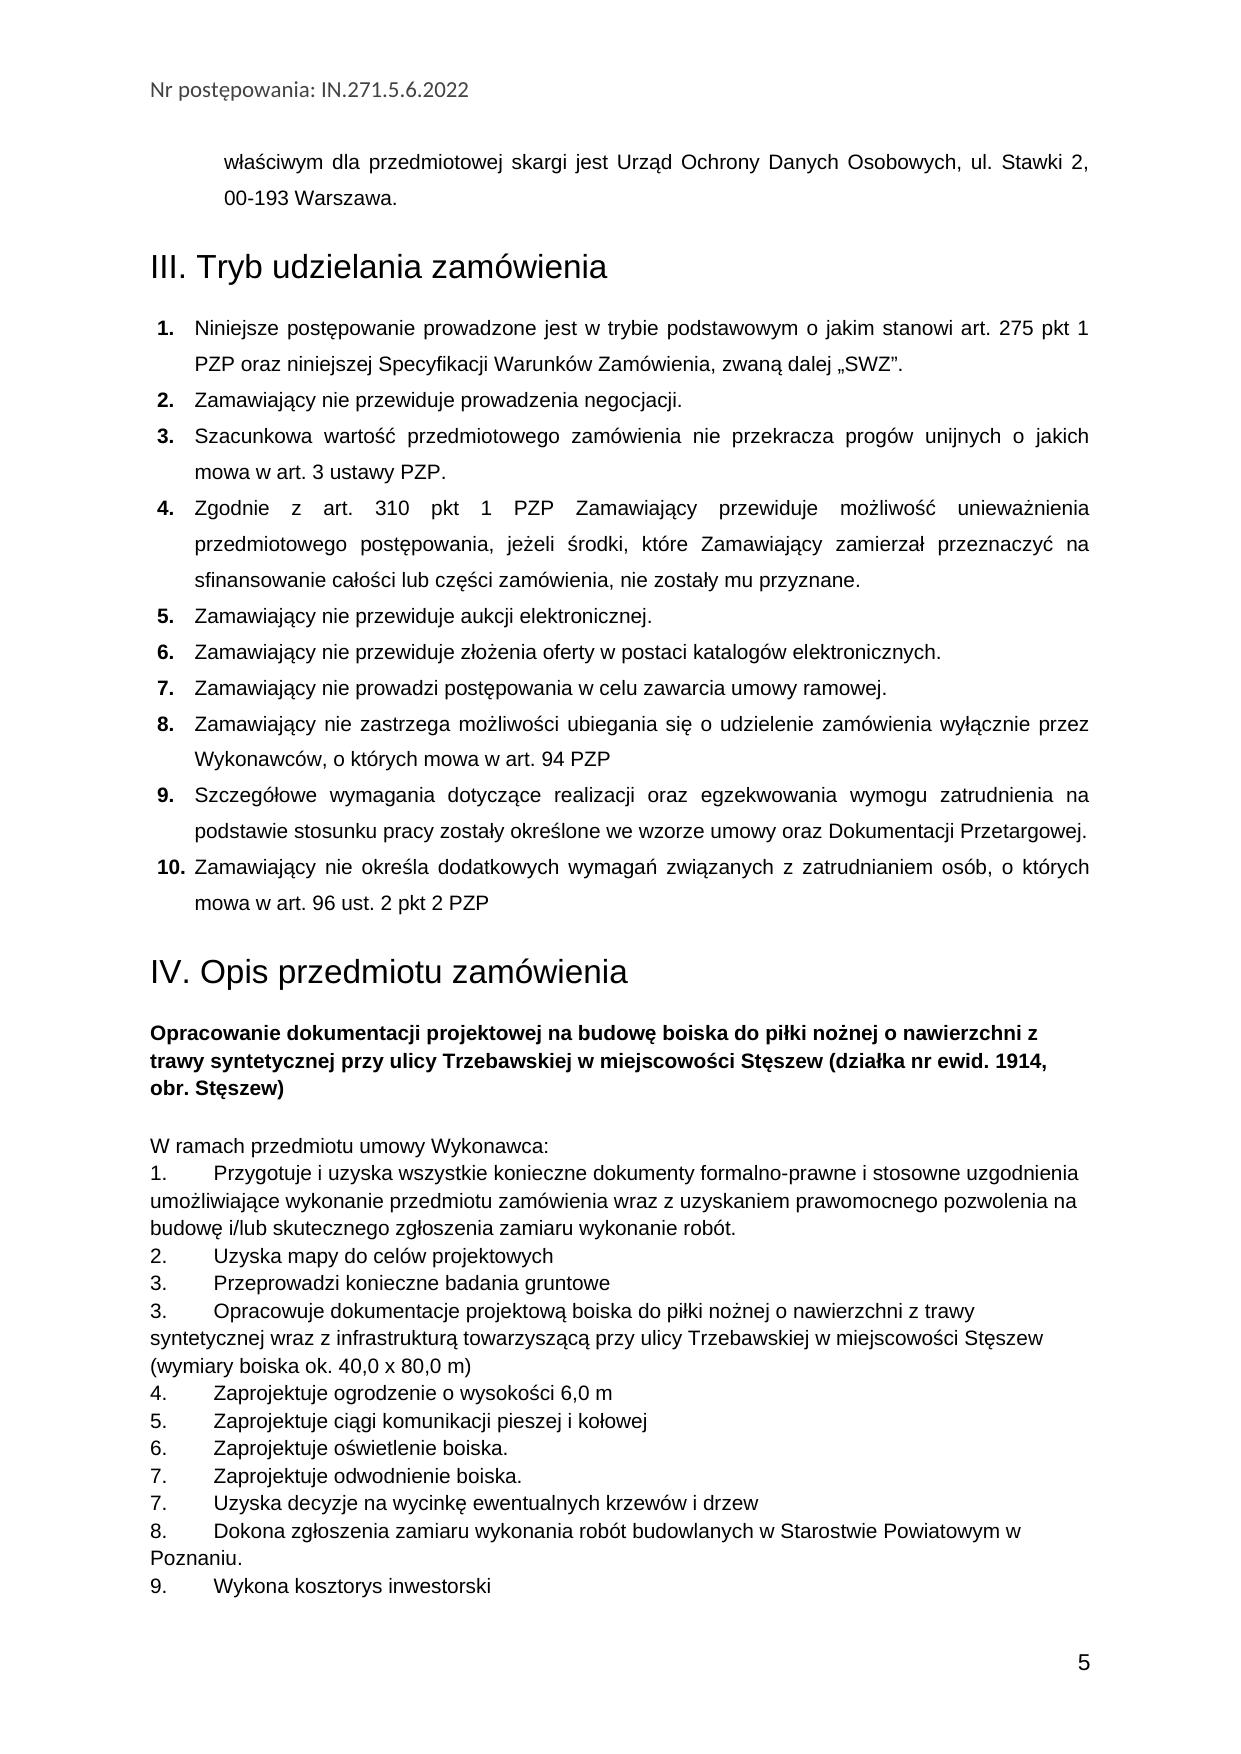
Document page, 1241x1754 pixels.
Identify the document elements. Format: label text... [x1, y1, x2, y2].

list Zamawiający nie zastrzega możliwości ubiegania się o udzielenie zamówienia wyłącznie przez Wykonawców, o których mowa w art. 94 PZP [157, 711, 1090, 771]
subtitle IV. Opis przedmiotu zamówienia [150, 952, 1090, 990]
text 6. Zaprojektuje oświetlenie boiska. 7. Zaprojektuje odwodnienie boiska. [150, 1436, 1090, 1487]
list Zamawiający nie przewiduje aukcji elektronicznej. [157, 603, 1090, 627]
subtitle III. Tryb udzielania zamówienia [150, 247, 1090, 285]
text 5. Zaprojektuje ciągi komunikacji pieszej i kołowej [150, 1408, 1090, 1432]
text 2. Uzyska mapy do celów projektowych [150, 1243, 1090, 1267]
list Szacunkowa wartość przedmiotowego zamówienia nie przekracza progów unijnych o jakich mowa w art. 3 ustawy PZP. [157, 424, 1090, 484]
text W ramach przedmiotu umowy Wykonawca: [150, 1133, 1090, 1157]
list Zgodnie z art. 310 pkt 1 PZP Zamawiający przewiduje możliwość unieważnienia przedmiotowego postępowania, jeżeli środki, które Zamawiający zamierzał przeznaczyć na sfinansowanie całości lub części zamówienia, nie zostały mu przyznane. [157, 496, 1090, 592]
text 4. Zaprojektuje ogrodzenie o wysokości 6,0 m [150, 1381, 1090, 1405]
list Szczegółowe wymagania dotyczące realizacji oraz egzekwowania wymogu zatrudnienia na podstawie stosunku pracy zostały określone we wzorze umowy oraz Dokumentacji Przetargowej. [157, 783, 1090, 843]
list Zamawiający nie przewiduje złożenia oferty w postaci katalogów elektronicznych. [157, 639, 1090, 663]
text 9. Wykona kosztorys inwestorski [150, 1573, 1090, 1597]
text 7. Uzyska decyzje na wycinkę ewentualnych krzewów i drzew [150, 1491, 1090, 1515]
text Opracowanie dokumentacji projektowej na budowę boiska do piłki nożnej o nawierzchni z trawy syntetycznej przy ulicy Trzebawskiej w miejscowości Stęszew (działka nr ewid. 1914, obr. Stęszew) [150, 1021, 1090, 1100]
text 1. Przygotuje i uzyska wszystkie konieczne dokumenty formalno-prawne i stosowne uzgodnienia umożliwiające wykonanie przedmiotu zamówienia wraz z uzyskaniem prawomocnego pozwolenia na budowę i/lub skutecznego zgłoszenia zamiaru wykonanie robót. [150, 1161, 1090, 1240]
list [182, 150, 1090, 210]
text 3. Przeprowadzi konieczne badania gruntowe [150, 1271, 1090, 1295]
list Zamawiający nie prowadzi postępowania w celu zawarcia umowy ramowej. [157, 675, 1090, 699]
list Niniejsze postępowanie prowadzone jest w trybie podstawowym o jakim stanowi art. 275 pkt 1 PZP oraz niniejszej Specyfikacji Warunków Zamówienia, zwaną dalej „SWZ”. [157, 316, 1090, 376]
list Zamawiający nie przewiduje prowadzenia negocjacji. [157, 388, 1090, 412]
text 8. Dokona zgłoszenia zamiaru wykonania robót budowlanych w Starostwie Powiatowym w Poznaniu. [150, 1518, 1090, 1570]
list Zamawiający nie określa dodatkowych wymagań związanych z zatrudnianiem osób, o których mowa w art. 96 ust. 2 pkt 2 PZP [157, 855, 1090, 915]
text 3. Opracowuje dokumentacje projektową boiska do piłki nożnej o nawierzchni z trawy syntetycznej wraz z infrastrukturą towarzyszącą przy ulicy Trzebawskiej w miejscowości Stęszew (wymiary boiska ok. 40,0 x 80,0 m) [150, 1298, 1090, 1377]
